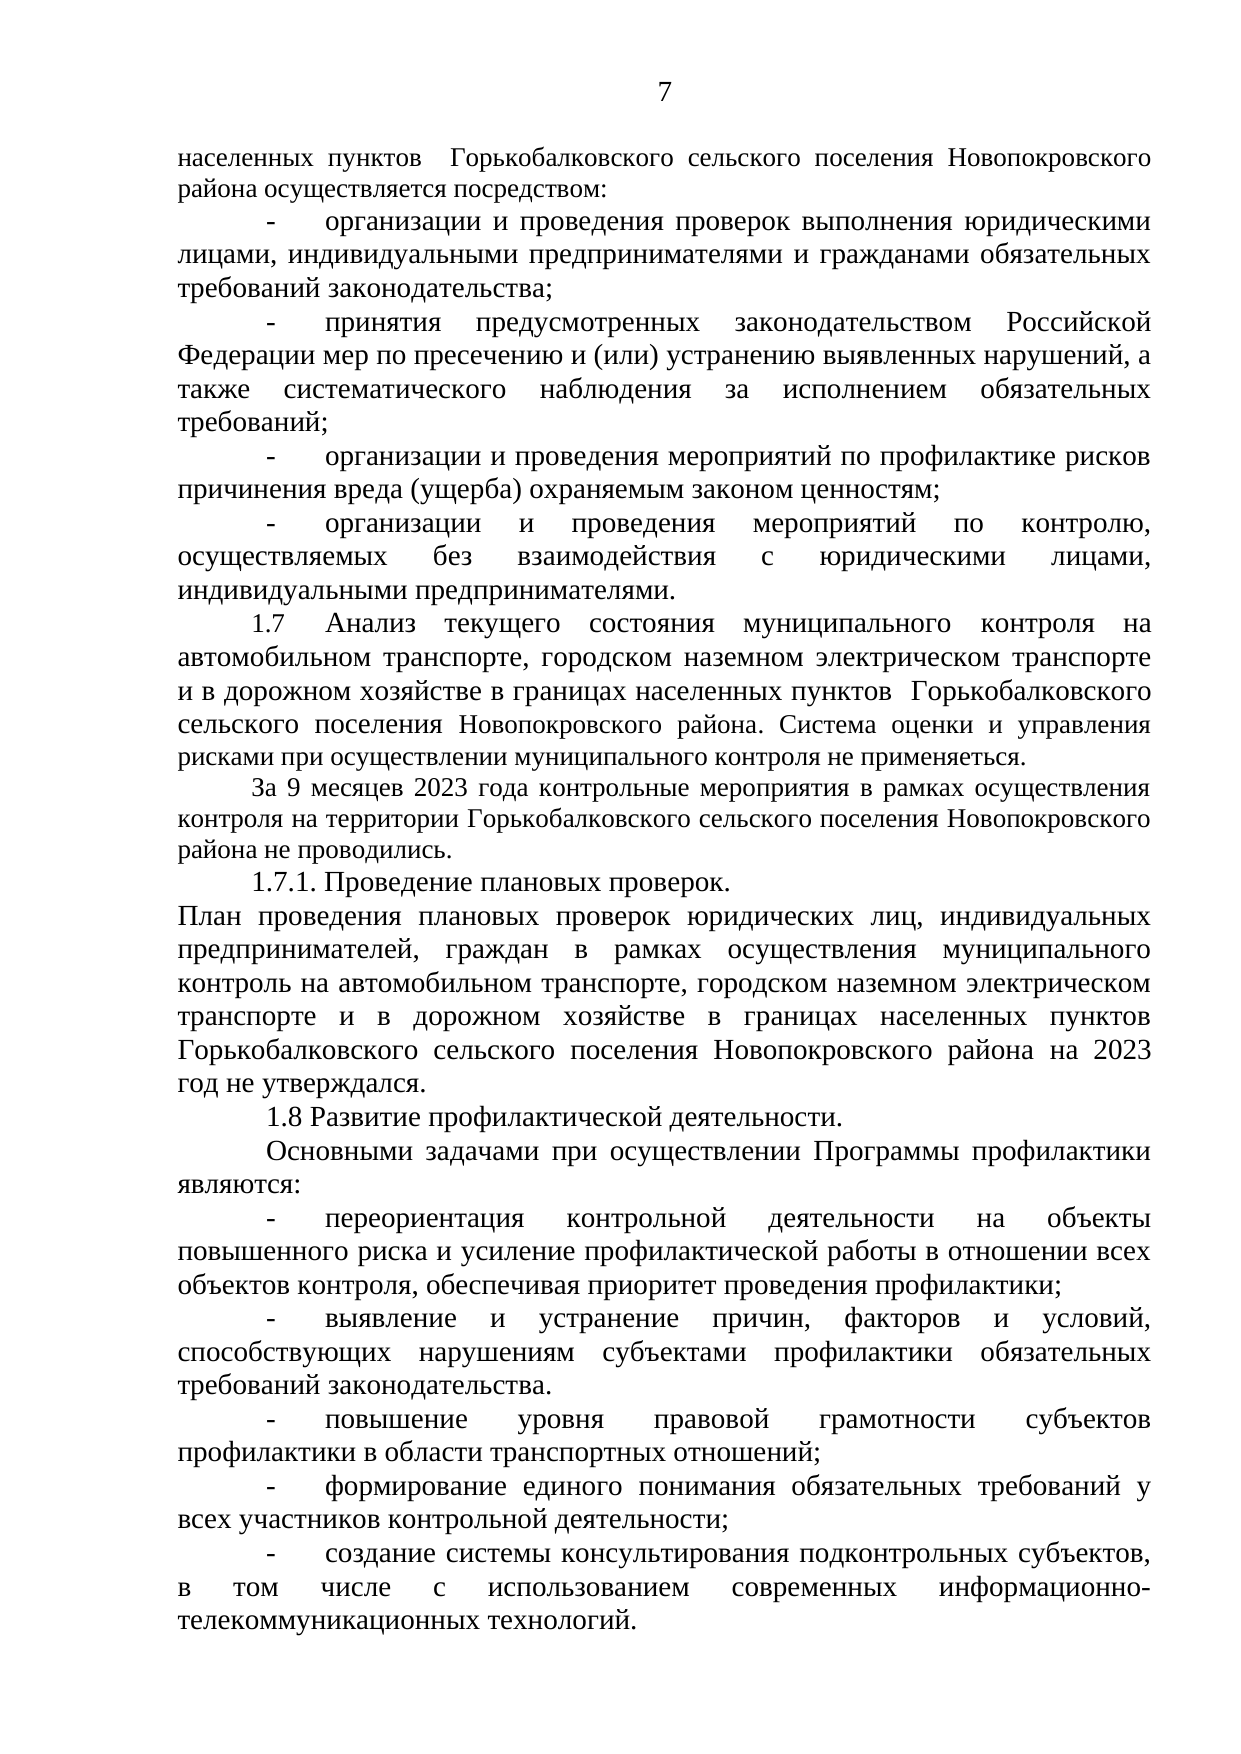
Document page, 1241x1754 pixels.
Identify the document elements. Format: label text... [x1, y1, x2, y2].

text - формирование единого понимания обязательных требований у всех участников контрольной деятельности; [177, 1468, 1152, 1535]
text - принятия предусмотренных законодательством Российской Федерации мер по пресечению и (или) устранению выявленных нарушений, а также систематического наблюдения за исполнением обязательных требований; [177, 304, 1152, 438]
text 1.7.1. Проведение плановых проверок. [177, 864, 1152, 898]
text - выявление и устранение причин, факторов и условий, способствующих нарушениям субъектами профилактики обязательных требований законодательства. [177, 1300, 1152, 1401]
text - организации и проведения мероприятий по профилактике рисков причинения вреда (ущерба) охраняемым законом ценностям; [177, 438, 1152, 505]
text - создание системы консультирования подконтрольных субъектов, в том числе с использованием современных информационно-телекоммуникационных технологий. [177, 1535, 1152, 1636]
text - повышение уровня правовой грамотности субъектов профилактики в области транспортных отношений; [177, 1401, 1152, 1468]
text - организации и проведения мероприятий по контролю, осуществляемых без взаимодействия с юридическими лицами, индивидуальными предпринимателями. [177, 505, 1152, 606]
text - переориентация контрольной деятельности на объекты повышенного риска и усиление профилактической работы в отношении всех объектов контроля, обеспечивая приоритет проведения профилактики; [177, 1200, 1152, 1300]
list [177, 141, 1152, 203]
list План проведения плановых проверок юридических лиц, индивидуальных предпринимателей, граждан в рамках осуществления муниципального контроль на автомобильном транспорте, городском наземном электрическом транспорте и в дорожном хозяйстве в границах населенных пунктов Горькобалковского сельского поселения Новопокровского района на 2023 год не утверждался. [177, 898, 1152, 1099]
text 1.8 Развитие профилактической деятельности. [177, 1099, 1152, 1133]
text Основными задачами при осуществлении Программы профилактики являются: [177, 1133, 1152, 1200]
list За 9 месяцев 2023 года контрольные мероприятия в рамках осуществления контроля на территории Горькобалковского сельского поселения Новопокровского района не проводились. [177, 771, 1152, 864]
text - организации и проведения проверок выполнения юридическими лицами, индивидуальными предпринимателями и гражданами обязательных требований законодательства; [177, 203, 1152, 304]
list Анализ текущего состояния муниципального контроля на автомобильном транспорте, городском наземном электрическом транспорте и в дорожном хозяйстве в границах населенных пунктов Горькобалковского сельского поселения Новопокровского района. Система оценки и управления рисками при осуществлении муниципального контроля не применяеться. [177, 606, 1152, 771]
